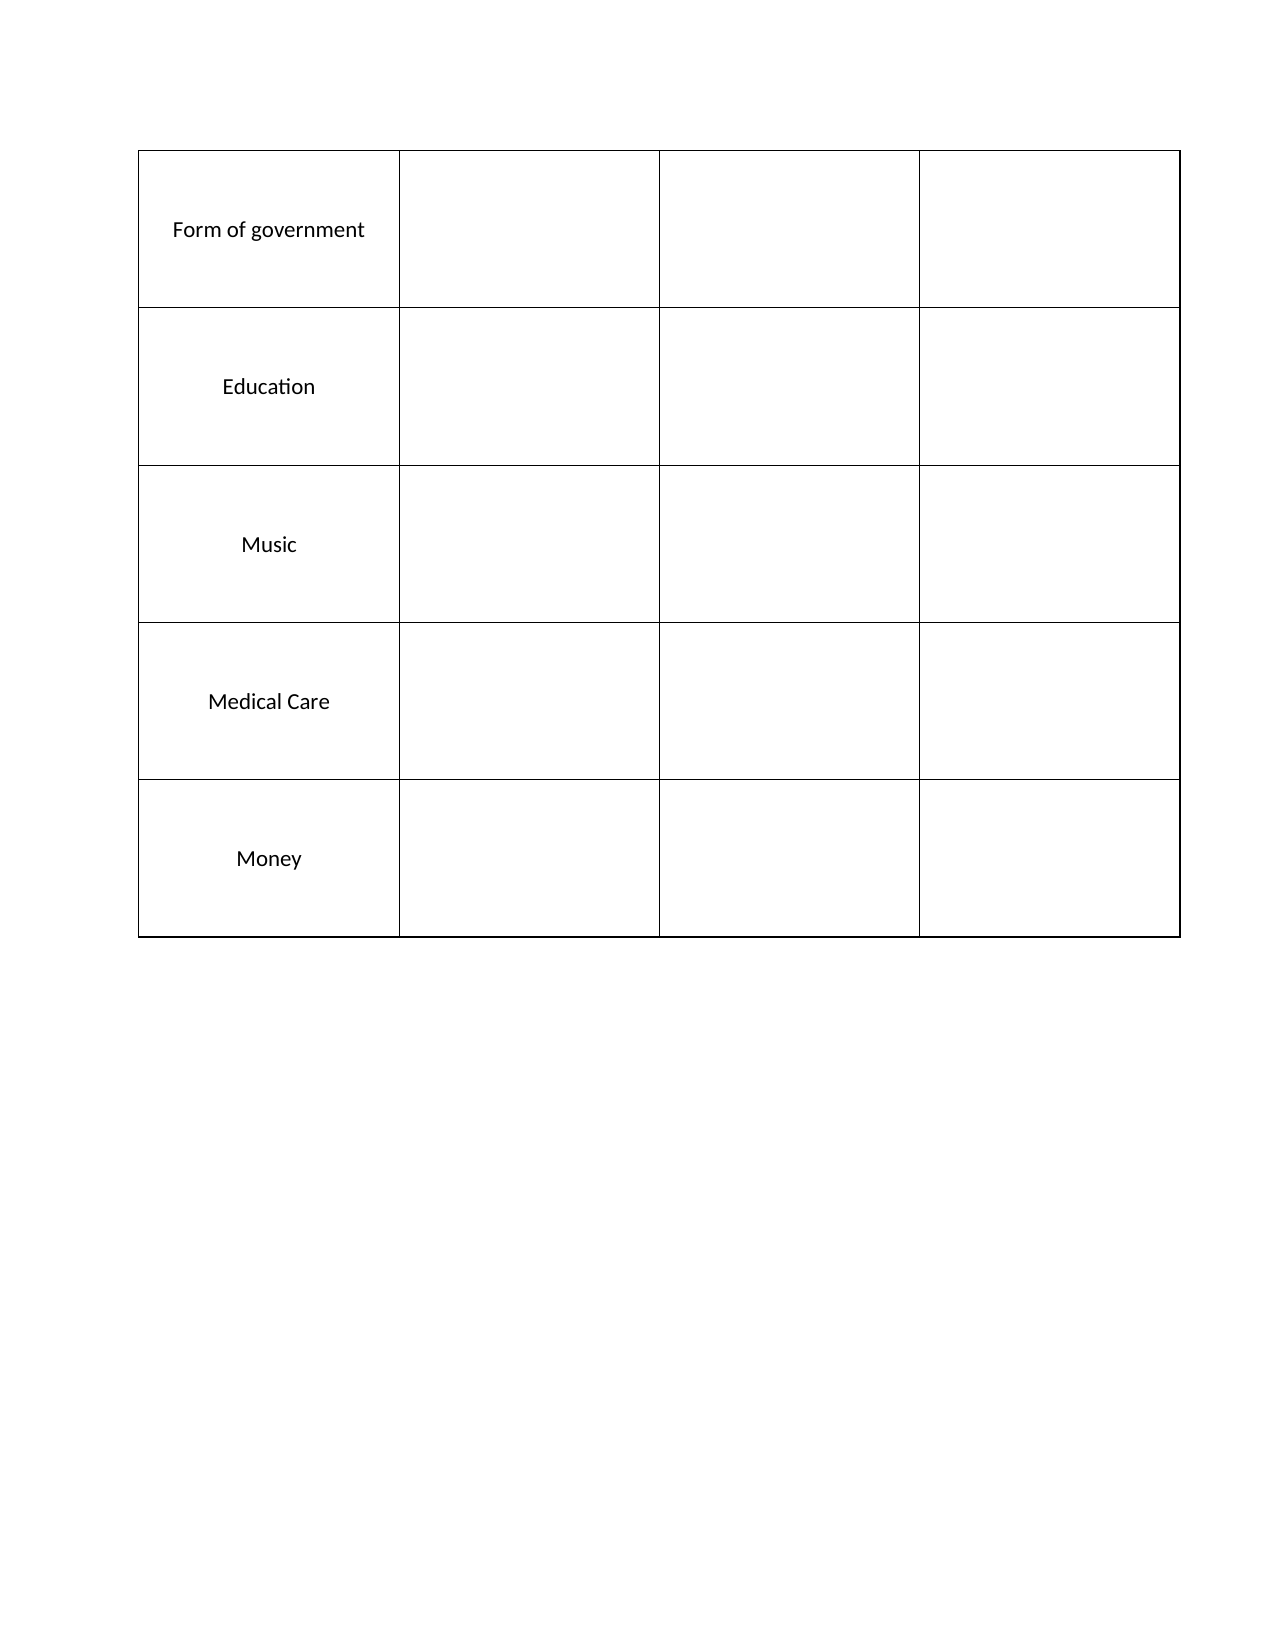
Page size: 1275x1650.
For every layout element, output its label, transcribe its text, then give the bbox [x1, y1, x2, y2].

table_cell [660, 780, 919, 936]
table_cell [660, 151, 919, 307]
table_cell [920, 780, 1179, 936]
table_cell [920, 466, 1179, 622]
table_cell [400, 623, 659, 779]
table_cell [660, 466, 919, 622]
table_cell Form of government [139, 151, 399, 307]
table_cell [660, 308, 919, 464]
table_cell Money [139, 780, 399, 936]
table_cell [400, 466, 659, 622]
table_cell [660, 623, 919, 779]
table_cell [400, 151, 659, 307]
table_cell [920, 623, 1179, 779]
table_cell Education [139, 308, 399, 464]
table_cell [920, 308, 1179, 464]
table_cell [400, 780, 659, 936]
table_cell Medical Care [139, 623, 399, 779]
table_cell [920, 151, 1179, 307]
table_cell [400, 308, 659, 464]
table_cell Music [139, 466, 399, 622]
